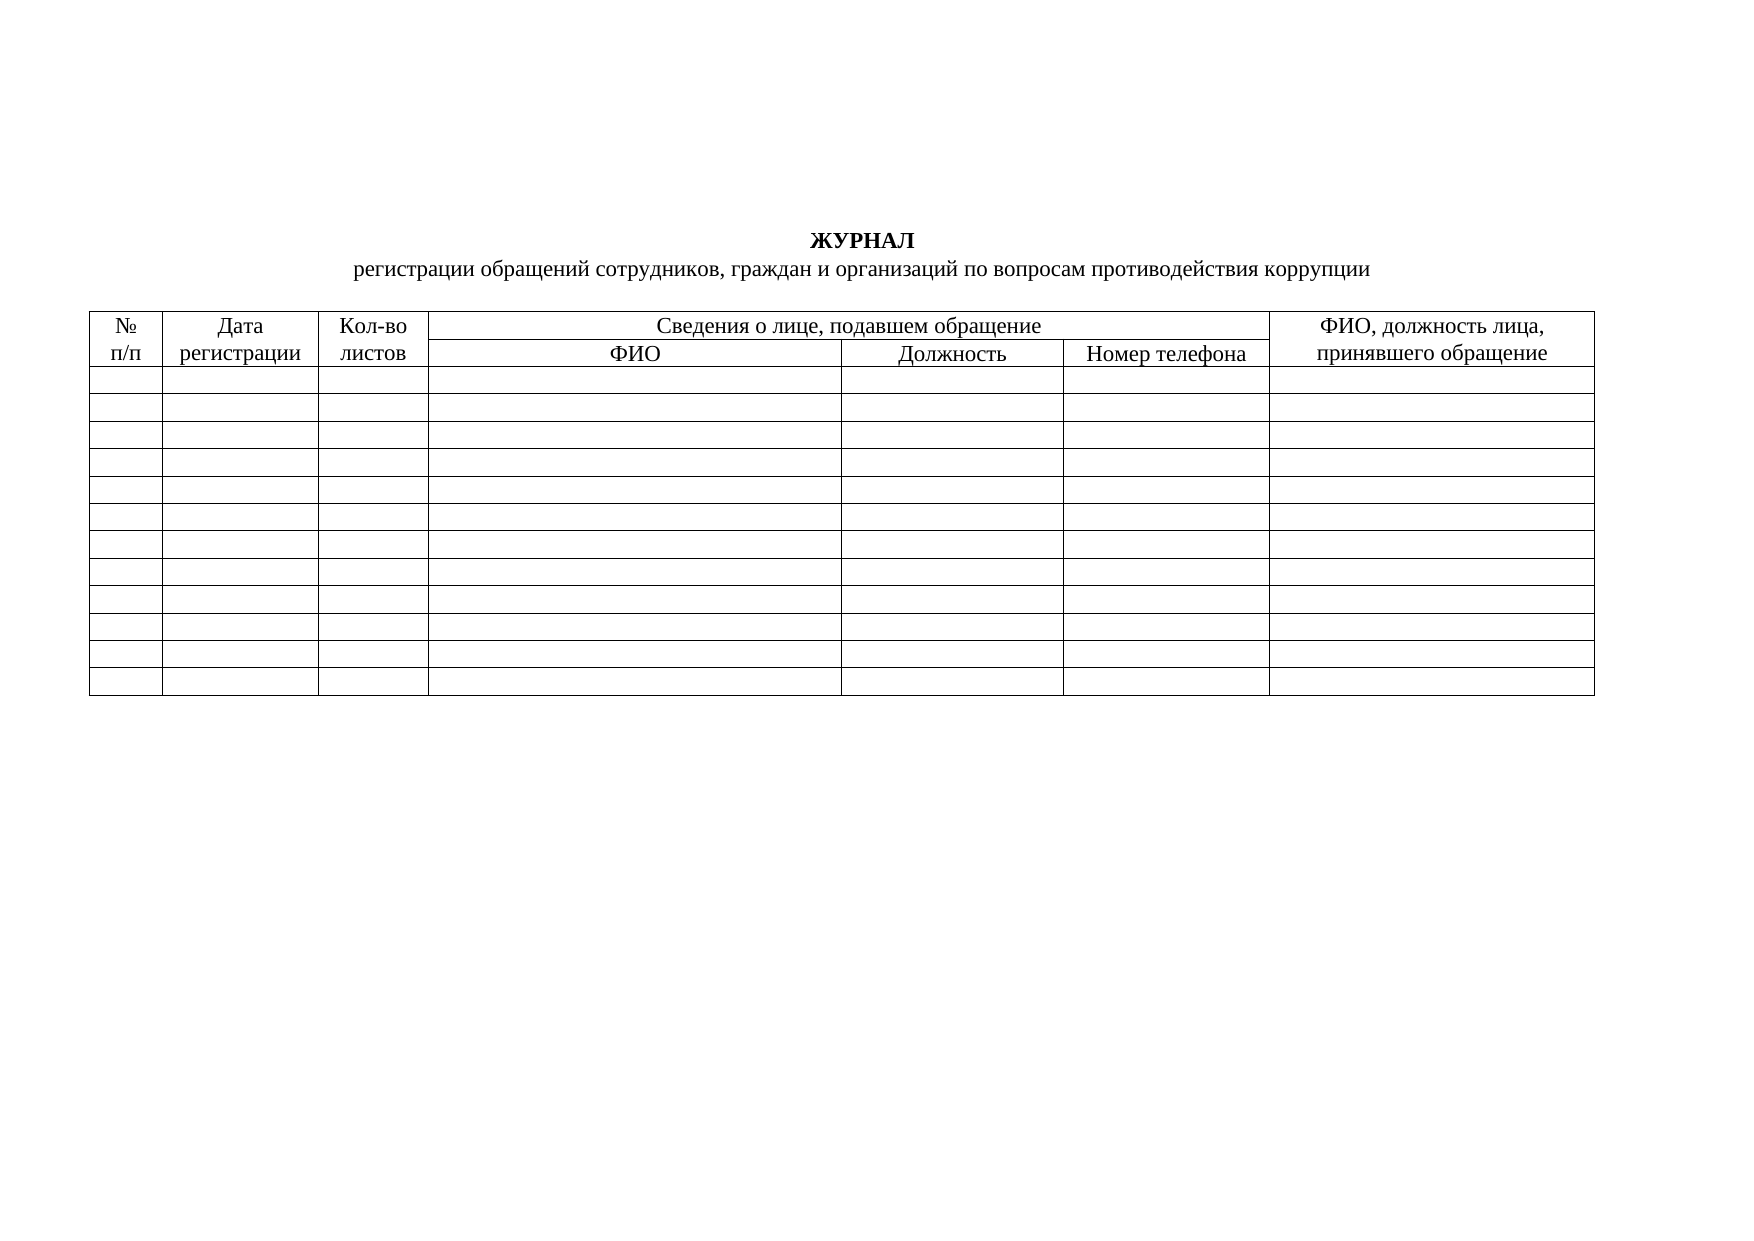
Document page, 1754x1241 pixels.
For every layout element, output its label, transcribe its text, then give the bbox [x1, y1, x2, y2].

table_cell [1270, 614, 1594, 640]
table_cell [319, 668, 428, 695]
table_cell [429, 586, 841, 612]
table_cell [163, 614, 318, 640]
table_cell [429, 422, 841, 448]
table_cell [1270, 394, 1594, 421]
table_cell [163, 504, 318, 530]
table_cell [842, 559, 1063, 585]
table_cell [1064, 449, 1269, 476]
table_cell [319, 531, 428, 558]
table_cell [429, 394, 841, 421]
table_header Кол-во листов [319, 312, 428, 366]
table_cell [1270, 559, 1594, 585]
table_cell [163, 394, 318, 421]
table_cell [163, 668, 318, 695]
table_cell [1270, 668, 1594, 695]
table_cell [1064, 504, 1269, 530]
table_cell [163, 531, 318, 558]
table_header Сведения о лице, подавшем обращение [429, 312, 1269, 338]
table_cell [429, 641, 841, 667]
table_cell [163, 586, 318, 612]
table_cell [163, 367, 318, 393]
table_cell [90, 394, 162, 421]
table_cell [319, 586, 428, 612]
table_cell [842, 394, 1063, 421]
table_cell [429, 559, 841, 585]
table_cell [163, 422, 318, 448]
table_cell [842, 504, 1063, 530]
table_cell [90, 449, 162, 476]
table_cell [842, 477, 1063, 503]
table_cell [429, 668, 841, 695]
table_cell [1064, 477, 1269, 503]
table_cell [842, 422, 1063, 448]
table_cell [1270, 367, 1594, 393]
table_cell [1270, 641, 1594, 667]
table_cell [1064, 559, 1269, 585]
table_cell [1064, 367, 1269, 393]
table_cell [1270, 504, 1594, 530]
table_cell [1270, 422, 1594, 448]
table_cell [319, 641, 428, 667]
table_cell [1270, 477, 1594, 503]
table_cell [163, 477, 318, 503]
table_cell [429, 449, 841, 476]
table_cell Должность [842, 340, 1063, 366]
table_cell [90, 641, 162, 667]
table_cell Номер телефона [1064, 340, 1269, 366]
table_cell [1064, 394, 1269, 421]
table_cell [163, 559, 318, 585]
table_cell [1064, 531, 1269, 558]
text ЖУРНАЛ [89, 227, 1636, 254]
table_cell [1270, 586, 1594, 612]
table_cell ФИО [429, 340, 841, 366]
table_cell [319, 367, 428, 393]
text регистрации обращений сотрудников, граждан и организаций по вопросам противодействия коррупции [89, 255, 1636, 282]
table_cell [90, 504, 162, 530]
table_cell [842, 614, 1063, 640]
table_cell [1064, 422, 1269, 448]
table_cell [429, 367, 841, 393]
table_cell [90, 614, 162, 640]
table_cell [90, 477, 162, 503]
table_cell [90, 367, 162, 393]
table_cell [1064, 586, 1269, 612]
table_cell [319, 477, 428, 503]
table_cell [1064, 614, 1269, 640]
table_cell [319, 559, 428, 585]
table_cell [90, 586, 162, 612]
table_cell [1270, 531, 1594, 558]
table_cell [90, 531, 162, 558]
table_cell [90, 422, 162, 448]
table_cell [1064, 668, 1269, 695]
table_cell [1270, 449, 1594, 476]
table_cell [842, 668, 1063, 695]
table_cell [319, 449, 428, 476]
table_cell [1064, 641, 1269, 667]
table_cell [842, 367, 1063, 393]
table_cell [90, 559, 162, 585]
table_cell [842, 449, 1063, 476]
table_cell [842, 586, 1063, 612]
table_cell [842, 641, 1063, 667]
table_cell [319, 614, 428, 640]
table_cell [163, 449, 318, 476]
table_cell [319, 394, 428, 421]
table_cell [429, 504, 841, 530]
table_cell [842, 531, 1063, 558]
table_header ФИО, должность лица, принявшего обращение [1270, 312, 1594, 366]
table_header № п/п [90, 312, 162, 366]
table_cell [429, 531, 841, 558]
table_cell [163, 641, 318, 667]
table_cell [429, 477, 841, 503]
table_cell [319, 422, 428, 448]
table_header Дата регистрации [163, 312, 318, 366]
table_cell [319, 504, 428, 530]
table_cell [90, 668, 162, 695]
table_cell [429, 614, 841, 640]
